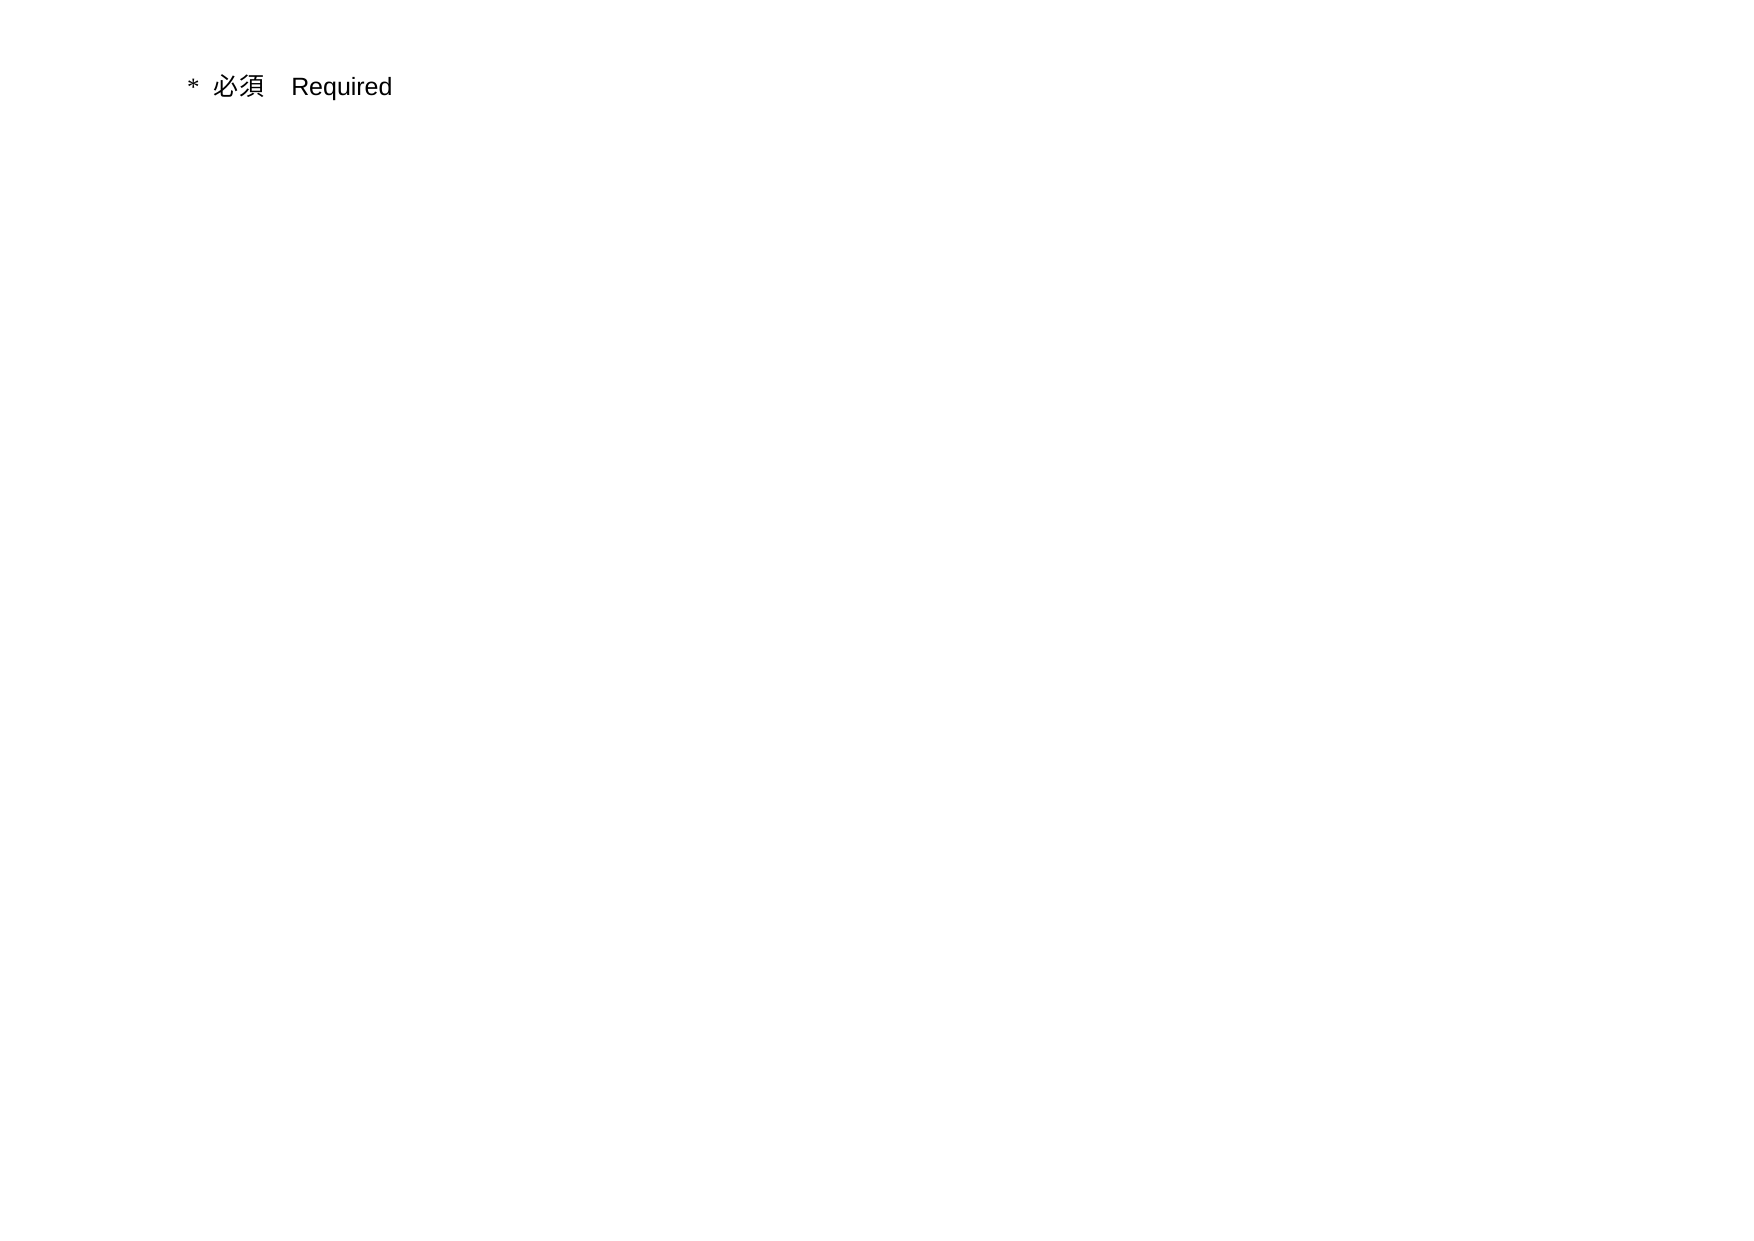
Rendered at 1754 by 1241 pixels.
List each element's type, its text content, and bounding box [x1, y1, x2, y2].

text *必須 Required [187, 61, 1567, 108]
